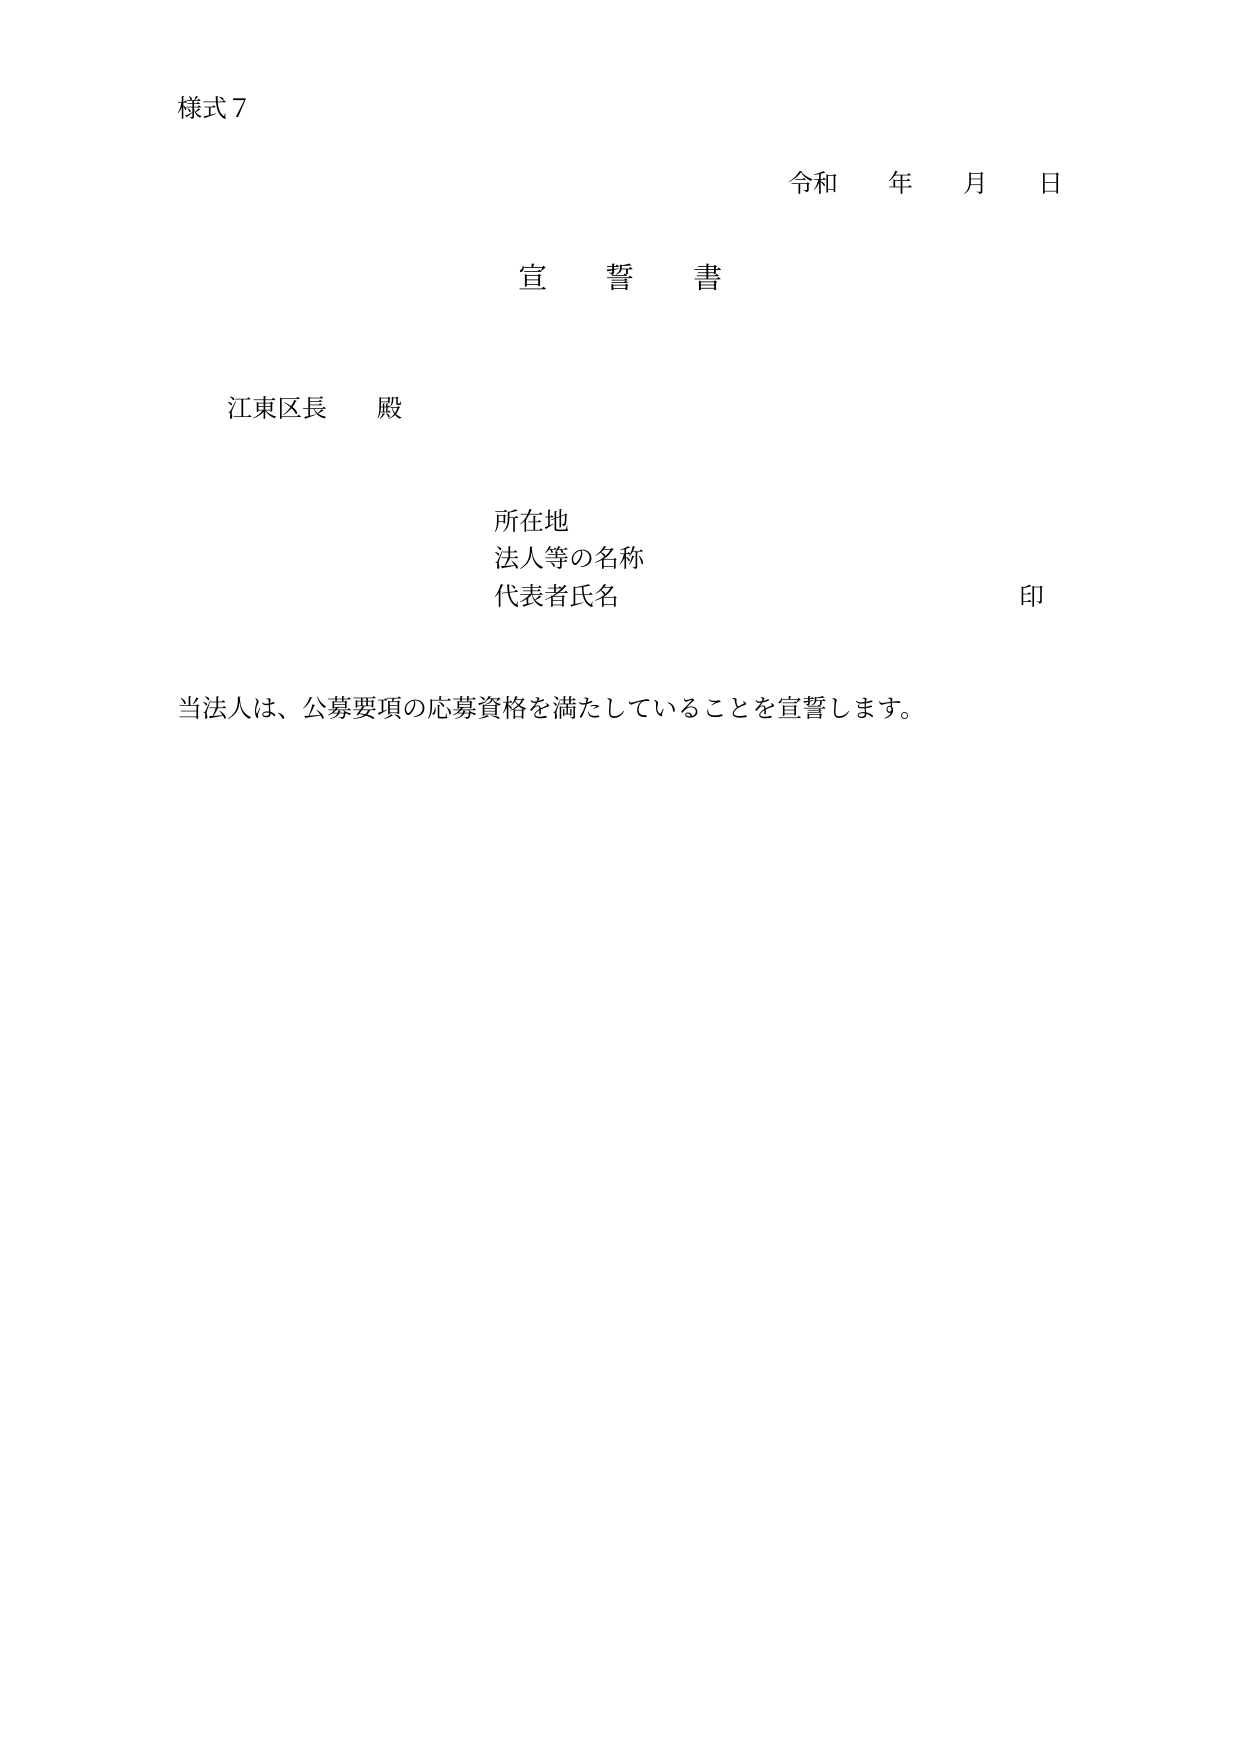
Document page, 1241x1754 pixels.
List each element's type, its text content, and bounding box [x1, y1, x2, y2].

text 法人等の名称 [177, 538, 1063, 576]
text 当法人は、公募要項の応募資格を満たしていることを宣誓します。 [177, 688, 1063, 726]
text 令和 年 月 日 [177, 163, 1063, 201]
text 代表者氏名 印 [177, 576, 1063, 613]
text 宣 誓 書 [177, 238, 1063, 313]
text 江東区長 殿 [177, 388, 1063, 426]
text 所在地 [177, 501, 1063, 538]
